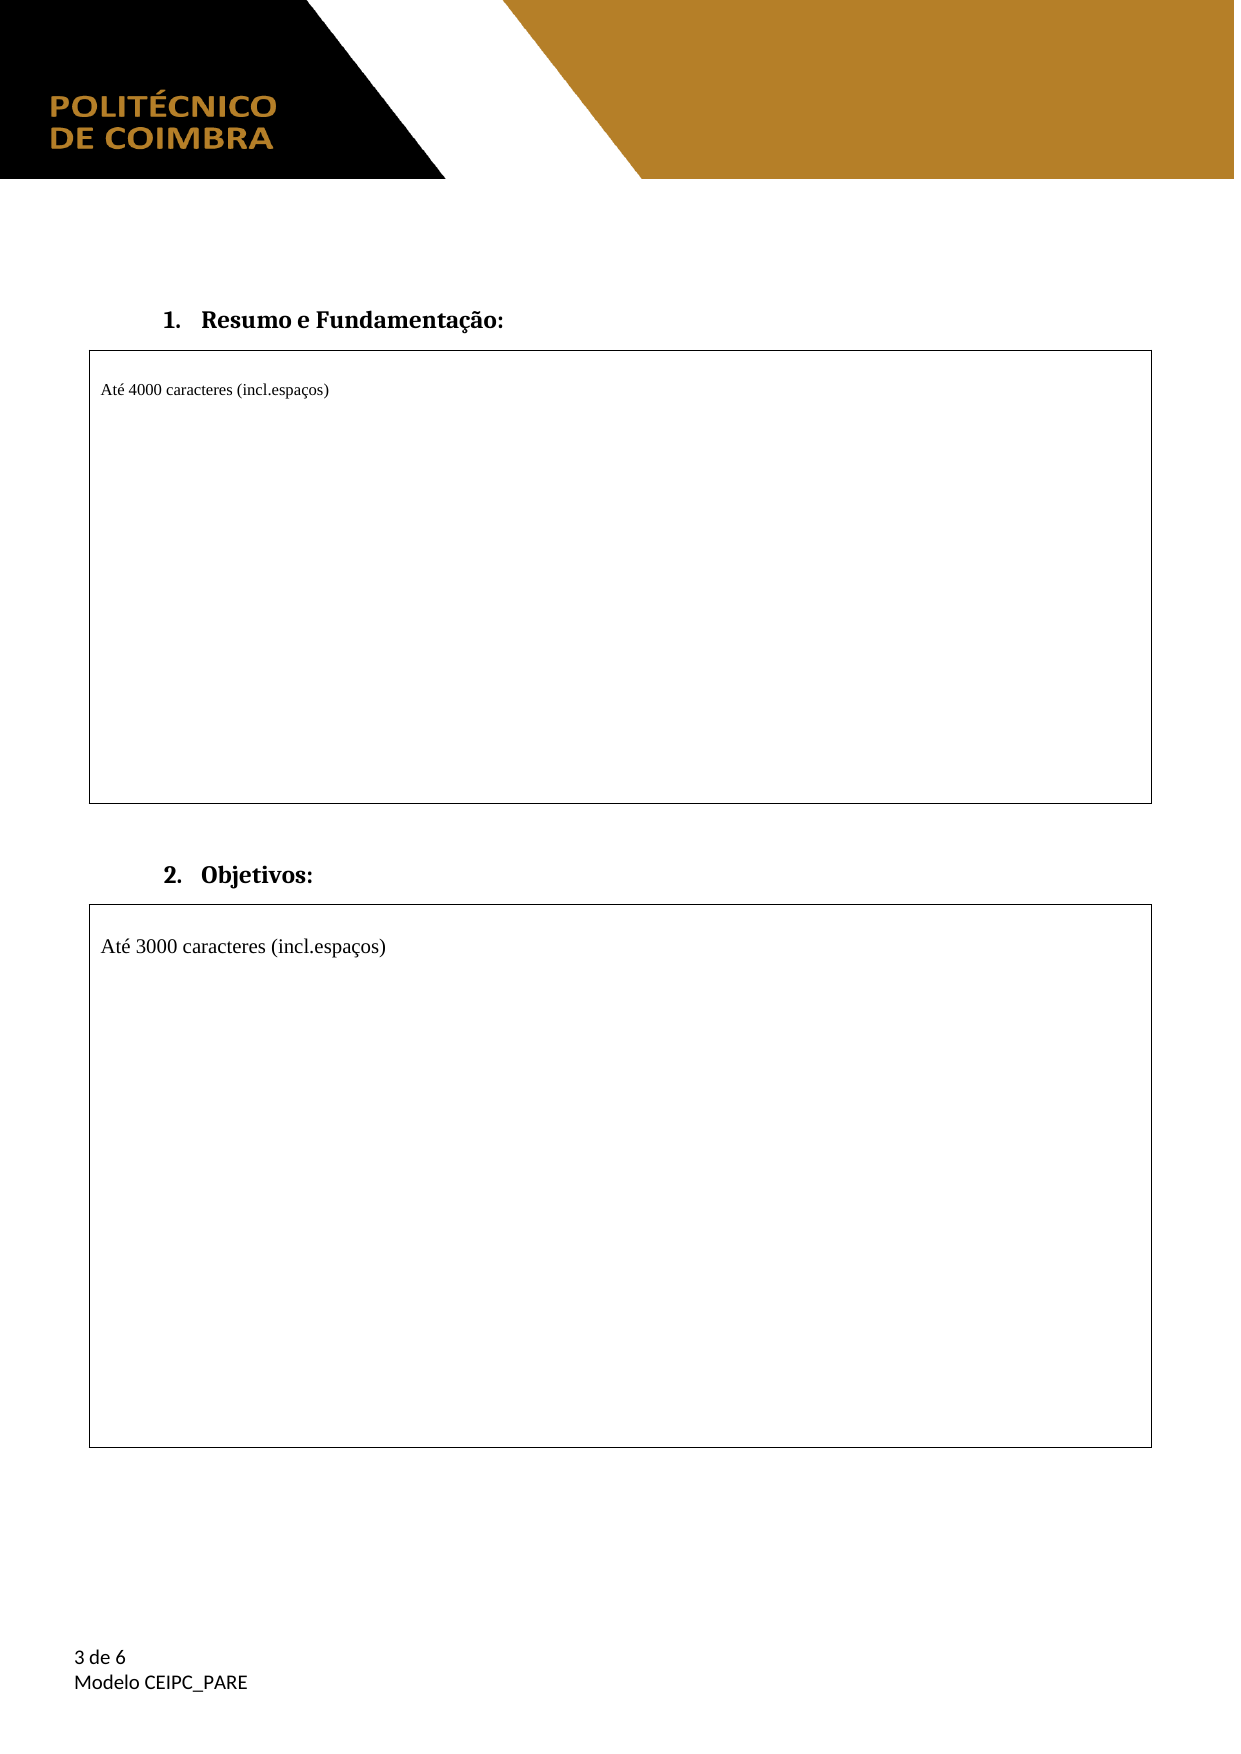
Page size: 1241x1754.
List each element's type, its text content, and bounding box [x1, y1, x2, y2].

list Objetivos: [164, 861, 1152, 890]
table_header Até 3000 caracteres (incl.espaços) [90, 905, 1151, 1447]
table_header Até 4000 caracteres (incl.espaços) [90, 351, 1151, 802]
list Resumo e Fundamentação: [164, 306, 1152, 335]
picture [0, 0, 1233, 179]
